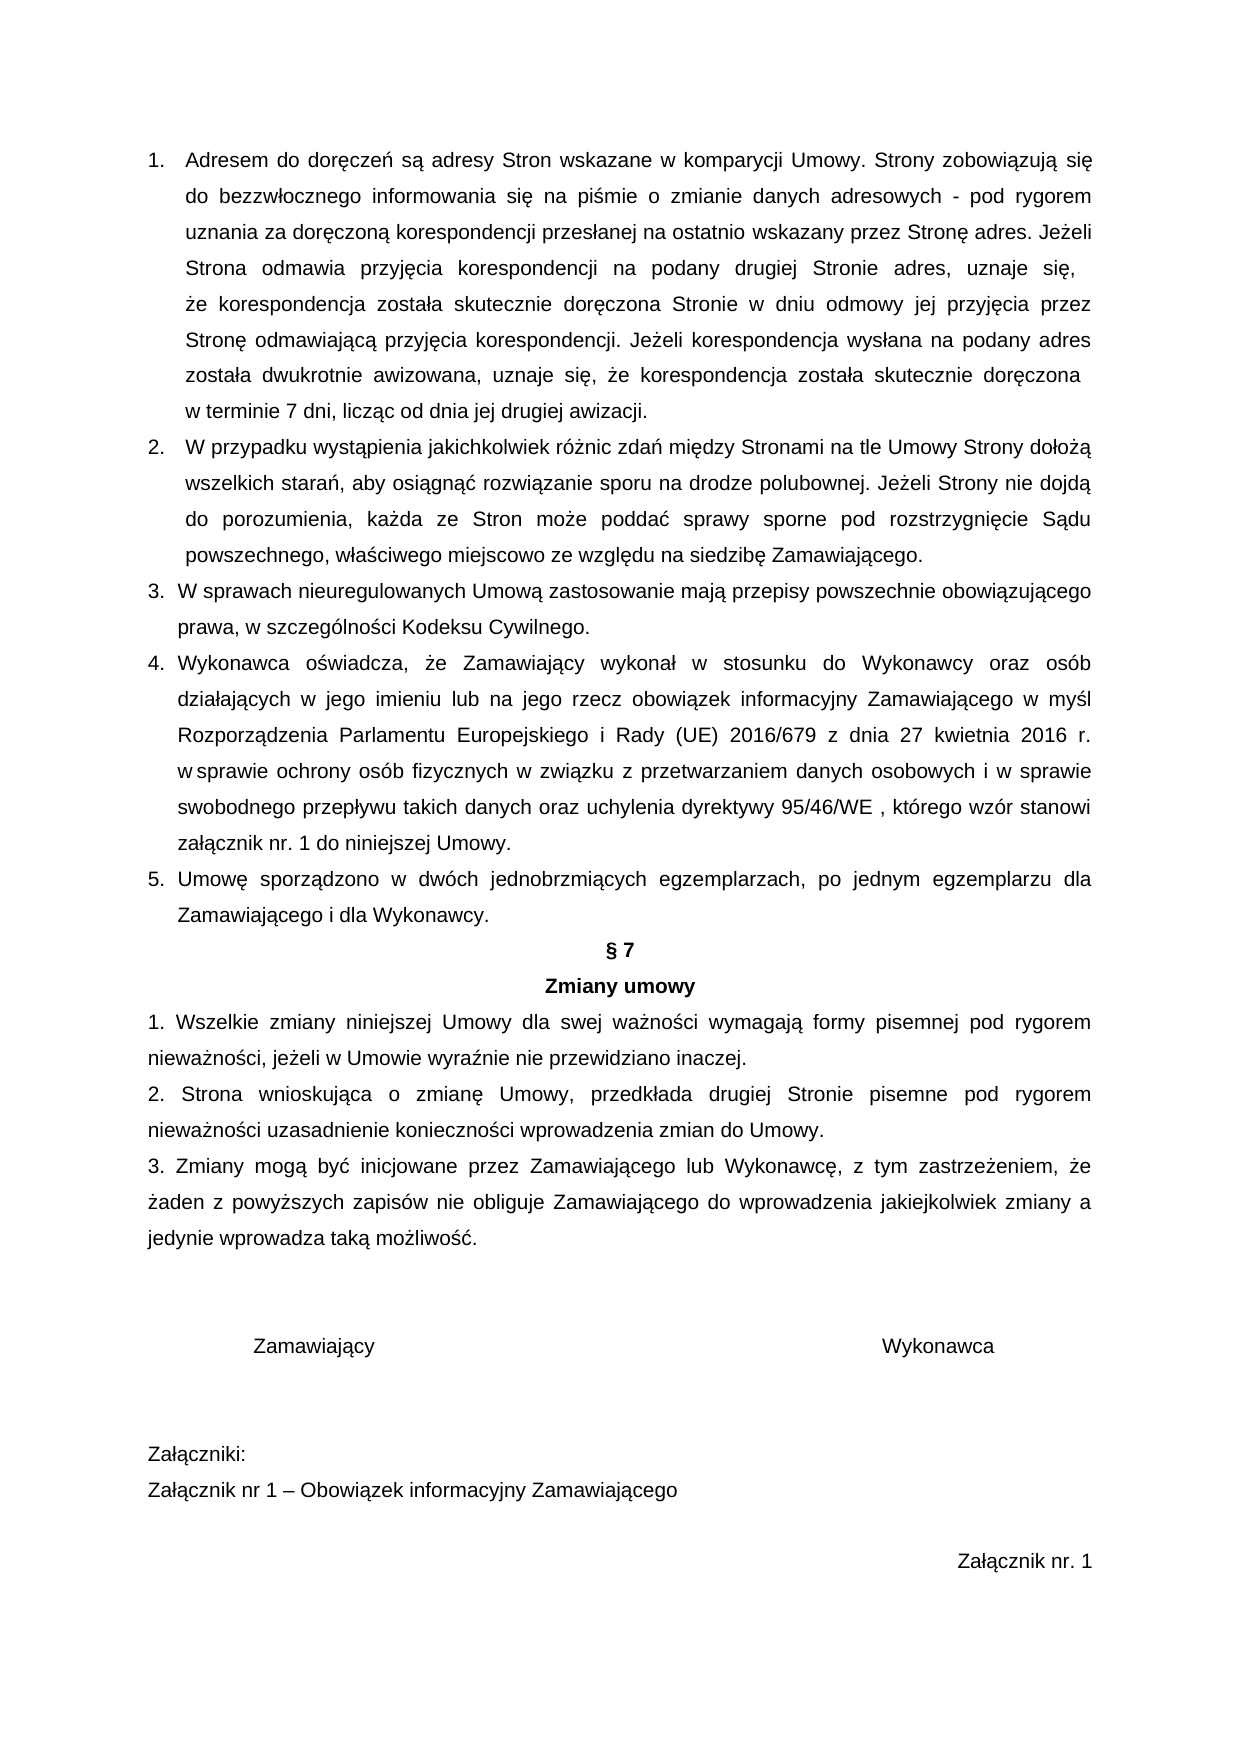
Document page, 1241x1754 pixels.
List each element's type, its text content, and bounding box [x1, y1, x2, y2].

text Załączniki: [148, 1441, 1092, 1465]
list Adresem do doręczeń są adresy Stron wskazane w komparycji Umowy. Strony zobowiązują się do bezzwłocznego informowania się na piśmie o zmianie danych adresowych - pod rygorem uznania za doręczoną korespondencji przesłanej na ostatnio wskazany przez Stronę adres. Jeżeli Strona odmawia przyjęcia korespondencji na podany drugiej Stronie adres, uznaje się, że korespondencja została skutecznie doręczona Stronie w dniu odmowy jej przyjęcia przez Stronę odmawiającą przyjęcia korespondencji. Jeżeli korespondencja wysłana na podany adres została dwukrotnie awizowana, uznaje się, że korespondencja została skutecznie doręczona w terminie 7 dni, licząc od dnia jej drugiej awizacji. [148, 148, 1092, 423]
text Zamawiający Wykonawca [148, 1334, 1101, 1358]
list Umowę sporządzono w dwóch jednobrzmiących egzemplarzach, po jednym egzemplarzu dla Zamawiającego i dla Wykonawcy. [148, 866, 1092, 926]
text 2. Strona wnioskująca o zmianę Umowy, przedkłada drugiej Stronie pisemne pod rygorem nieważności uzasadnienie konieczności wprowadzenia zmian do Umowy. [148, 1082, 1092, 1142]
list W przypadku wystąpienia jakichkolwiek różnic zdań między Stronami na tle Umowy Strony dołożą wszelkich starań, aby osiągnąć rozwiązanie sporu na drodze polubownej. Jeżeli Strony nie dojdą do porozumienia, każda ze Stron może poddać sprawy sporne pod rozstrzygnięcie Sądu powszechnego, właściwego miejscowo ze względu na siedzibę Zamawiającego. [148, 435, 1092, 567]
text Zmiany umowy [148, 974, 1092, 998]
text Załącznik nr. 1 [148, 1549, 1092, 1573]
list W sprawach nieuregulowanych Umową zastosowanie mają przepisy powszechnie obowiązującego prawa, w szczególności Kodeksu Cywilnego. [148, 579, 1092, 639]
list Wykonawca oświadcza, że Zamawiający wykonał w stosunku do Wykonawcy oraz osób działających w jego imieniu lub na jego rzecz obowiązek informacyjny Zamawiającego w myśl Rozporządzenia Parlamentu Europejskiego i Rady (UE) 2016/679 z dnia 27 kwietnia 2016 r. w sprawie ochrony osób fizycznych w związku z przetwarzaniem danych osobowych i w sprawie swobodnego przepływu takich danych oraz uchylenia dyrektywy 95/46/WE , którego wzór stanowi załącznik nr. 1 do niniejszej Umowy. [148, 651, 1092, 854]
text 1. Wszelkie zmiany niniejszej Umowy dla swej ważności wymagają formy pisemnej pod rygorem nieważności, jeżeli w Umowie wyraźnie nie przewidziano inaczej. [148, 1010, 1092, 1070]
text Załącznik nr 1 – Obowiązek informacyjny Zamawiającego [148, 1477, 1092, 1501]
text § 7 [148, 938, 1092, 962]
text 3. Zmiany mogą być inicjowane przez Zamawiającego lub Wykonawcę, z tym zastrzeżeniem, że żaden z powyższych zapisów nie obliguje Zamawiającego do wprowadzenia jakiejkolwiek zmiany a jedynie wprowadza taką możliwość. [148, 1154, 1092, 1250]
